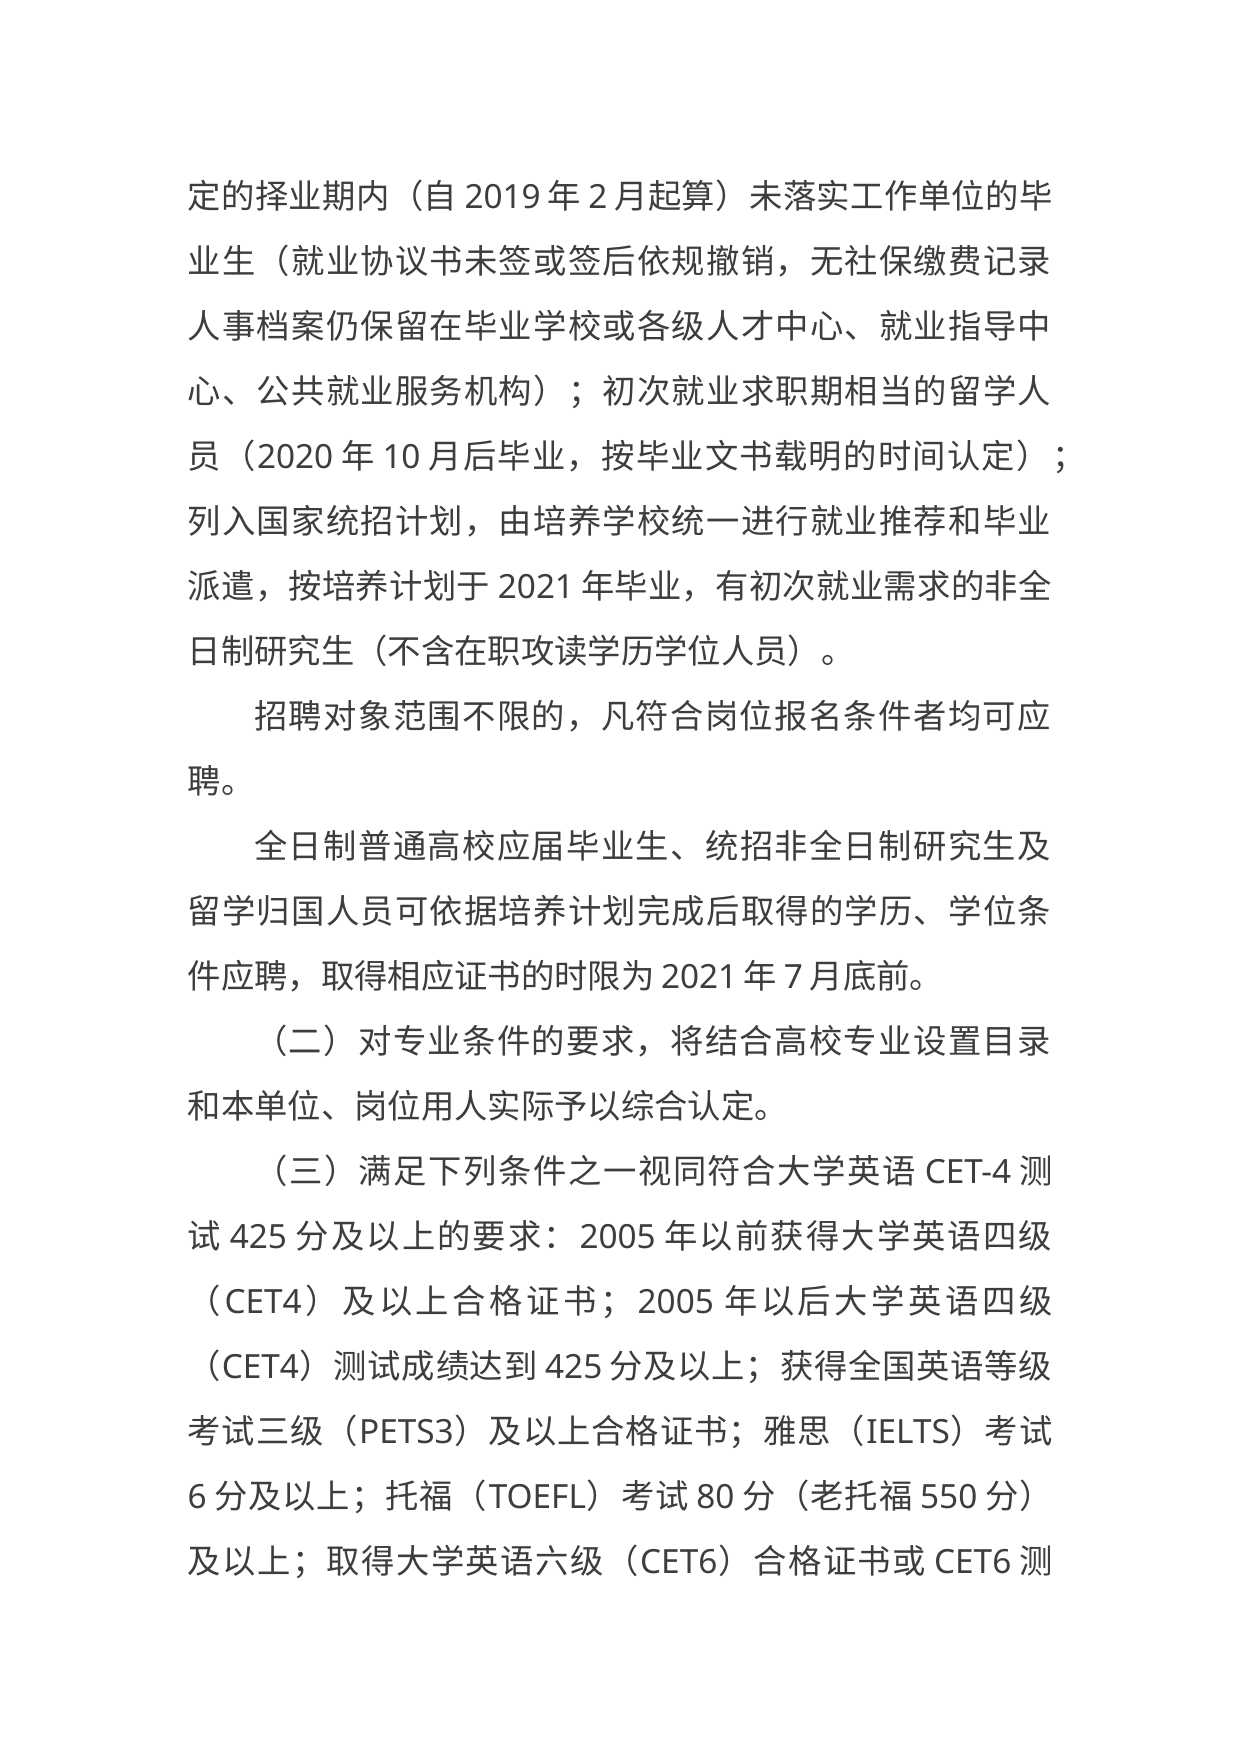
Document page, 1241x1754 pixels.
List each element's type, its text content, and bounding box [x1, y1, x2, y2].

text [187, 1137, 1053, 1592]
text 招聘对象范围不限的，凡符合岗位报名条件者均可应聘。 [187, 682, 1053, 812]
text （二）对专业条件的要求，将结合高校专业设置目录和本单位、岗位用人实际予以综合认定。 [187, 1007, 1053, 1137]
text 全日制普通高校应届毕业生、统招非全日制研究生及留学归国人员可依据培养计划完成后取得的学历、学位条件应聘，取得相应证书的时限为2021年7月底前。 [187, 812, 1053, 1007]
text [187, 162, 1053, 682]
